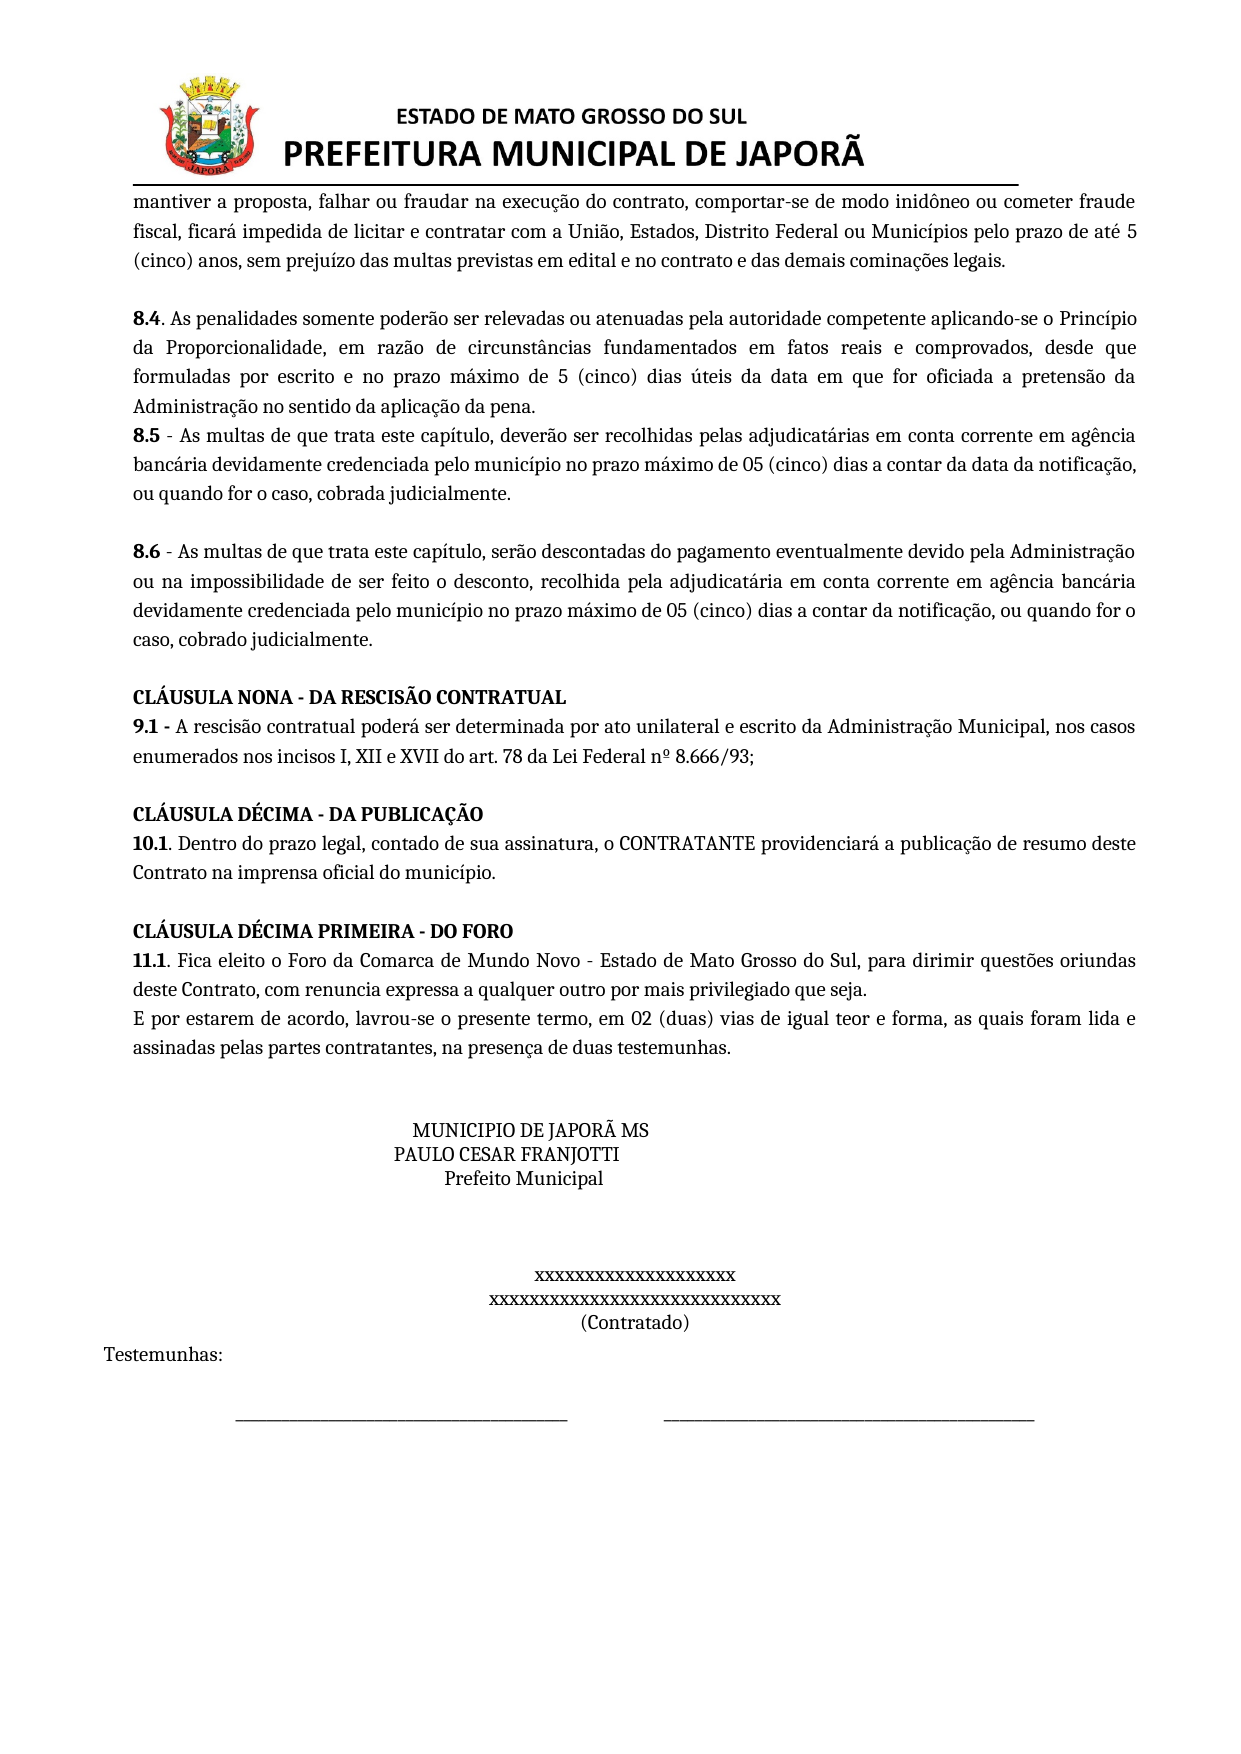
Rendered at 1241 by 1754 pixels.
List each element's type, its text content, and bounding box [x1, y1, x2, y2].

text PAULO CESAR FRANJOTTI [343, 1143, 1137, 1167]
text 11.1. Fica eleito o Foro da Comarca de Mundo Novo - Estado de Mato Grosso do Sul, para dirimir questões oriundas deste Contrato, com renuncia expressa a qualquer outro por mais privilegiado que seja. [133, 944, 1137, 1002]
text Testemunhas: [103, 1334, 1137, 1368]
text MUNICIPIO DE JAPORÃ MS [343, 1119, 1137, 1143]
text E por estarem de acordo, lavrou-se o presente termo, em 02 (duas) vias de igual teor e forma, as quais foram lida e assinadas pelas partes contratantes, na presença de duas testemunhas. [133, 1002, 1137, 1061]
text xxxxxxxxxxxxxxxxxxxxxxxxxxxxx [133, 1286, 1137, 1310]
text Prefeito Municipal [343, 1167, 1137, 1191]
text CLÁUSULA NONA - DA RESCISÃO CONTRATUAL [133, 681, 1137, 711]
picture [132, 73, 1019, 186]
text CLÁUSULA DÉCIMA - DA PUBLICAÇÃO [133, 798, 1137, 827]
text (Contratado) [133, 1310, 1137, 1334]
text 8.6 - As multas de que trata este capítulo, serão descontadas do pagamento eventualmente devido pela Administração ou na impossibilidade de ser feito o desconto, recolhida pela adjudicatária em conta corrente em agência bancária devidamente credenciada pelo município no prazo máximo de 05 (cinco) dias a contar da notificação, ou quando for o caso, cobrado judicialmente. [133, 536, 1137, 652]
text 9.1 - A rescisão contratual poderá ser determinada por ato unilateral e escrito da Administração Municipal, nos casos enumerados nos incisos I, XII e XVII do art. 78 da Lei Federal nº 8.666/93; [133, 711, 1137, 769]
text CLÁUSULA DÉCIMA PRIMEIRA - DO FORO [133, 915, 1137, 944]
text 8.4. As penalidades somente poderão ser relevadas ou atenuadas pela autoridade competente aplicando-se o Princípio da Proporcionalidade, em razão de circunstâncias fundamentados em fatos reais e comprovados, desde que formuladas por escrito e no prazo máximo de 5 (cinco) dias úteis da data em que for oficiada a pretensão da Administração no sentido da aplicação da pena. [133, 302, 1137, 419]
text ___________________________________________ ________________________________________________ [133, 1401, 1137, 1425]
text 10.1. Dentro do prazo legal, contado de sua assinatura, o CONTRATANTE providenciará a publicação de resumo deste Contrato na imprensa oficial do município. [133, 827, 1137, 886]
text 8.5 - As multas de que trata este capítulo, deverão ser recolhidas pelas adjudicatárias em conta corrente em agência bancária devidamente credenciada pelo município no prazo máximo de 05 (cinco) dias a contar da data da notificação, ou quando for o caso, cobrada judicialmente. [133, 419, 1137, 506]
text xxxxxxxxxxxxxxxxxxxx [133, 1262, 1137, 1286]
